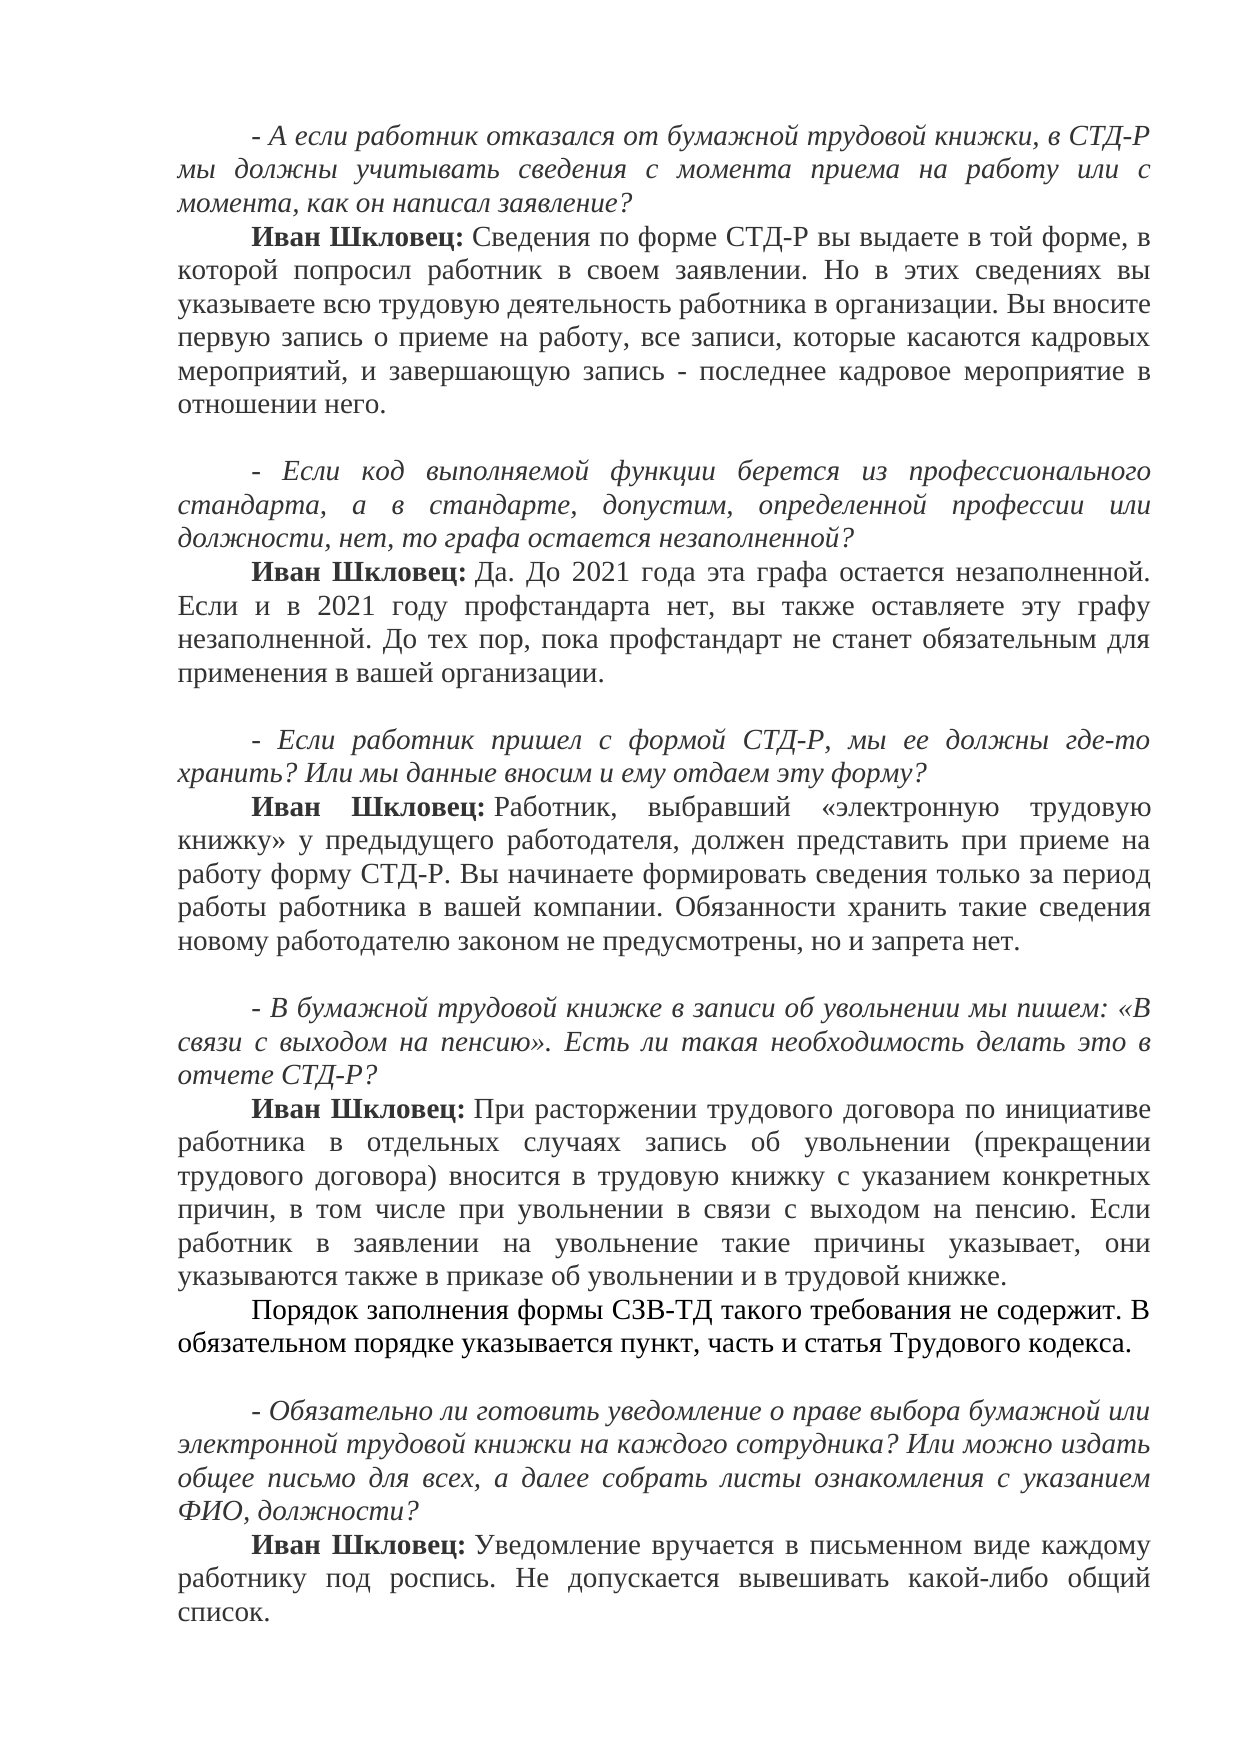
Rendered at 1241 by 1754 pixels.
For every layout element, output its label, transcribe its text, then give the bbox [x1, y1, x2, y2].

text - Если код выполняемой функции берется из профессионального стандарта, а в стандарте, допустим, определенной профессии или должности, нет, то графа остается незаполненной? [177, 453, 1152, 554]
text Иван Шкловец: Да. До 2021 года эта графа остается незаполненной. Если и в 2021 году профстандарта нет, вы также оставляете эту графу незаполненной. До тех пор, пока профстандарт не станет обязательным для применения в вашей организации. [177, 554, 1152, 688]
text Порядок заполнения формы СЗВ-ТД такого требования не содержит. В обязательном порядке указывается пункт, часть и статья Трудового кодекса. [177, 1292, 1152, 1359]
text - Обязательно ли готовить уведомление о праве выбора бумажной или электронной трудовой книжки на каждого сотрудника? Или можно издать общее письмо для всех, а далее собрать листы ознакомления с указанием ФИО, должности? [177, 1393, 1152, 1527]
text - В бумажной трудовой книжке в записи об увольнении мы пишем: «В связи с выходом на пенсию». Есть ли такая необходимость делать это в отчете СТД-Р? [177, 990, 1152, 1091]
text Иван Шкловец: Работник, выбравший «электронную трудовую книжку» у предыдущего работодателя, должен представить при приеме на работу форму СТД-Р. Вы начинаете формировать сведения только за период работы работника в вашей компании. Обязанности хранить такие сведения новому работодателю законом не предусмотрены, но и запрета нет. [177, 789, 1152, 957]
text Иван Шкловец: Сведения по форме СТД-Р вы выдаете в той форме, в которой попросил работник в своем заявлении. Но в этих сведениях вы указываете всю трудовую деятельность работника в организации. Вы вносите первую запись о приеме на работу, все записи, которые касаются кадровых мероприятий, и завершающую запись - последнее кадровое мероприятие в отношении него. [177, 219, 1152, 420]
text - Если работник пришел с формой СТД-Р, мы ее должны где-то хранить? Или мы данные вносим и ему отдаем эту форму? [177, 722, 1152, 789]
text Иван Шкловец: При расторжении трудового договора по инициативе работника в отдельных случаях запись об увольнении (прекращении трудового договора) вносится в трудовую книжку с указанием конкретных причин, в том числе при увольнении в связи с выходом на пенсию. Если работник в заявлении на увольнение такие причины указывает, они указываются также в приказе об увольнении и в трудовой книжке. [177, 1091, 1152, 1292]
text Иван Шкловец: Уведомление вручается в письменном виде каждому работнику под роспись. Не допускается вывешивать какой-либо общий список. [177, 1527, 1152, 1627]
text - А если работник отказался от бумажной трудовой книжки, в СТД-Р мы должны учитывать сведения с момента приема на работу или с момента, как он написал заявление? [177, 118, 1152, 219]
